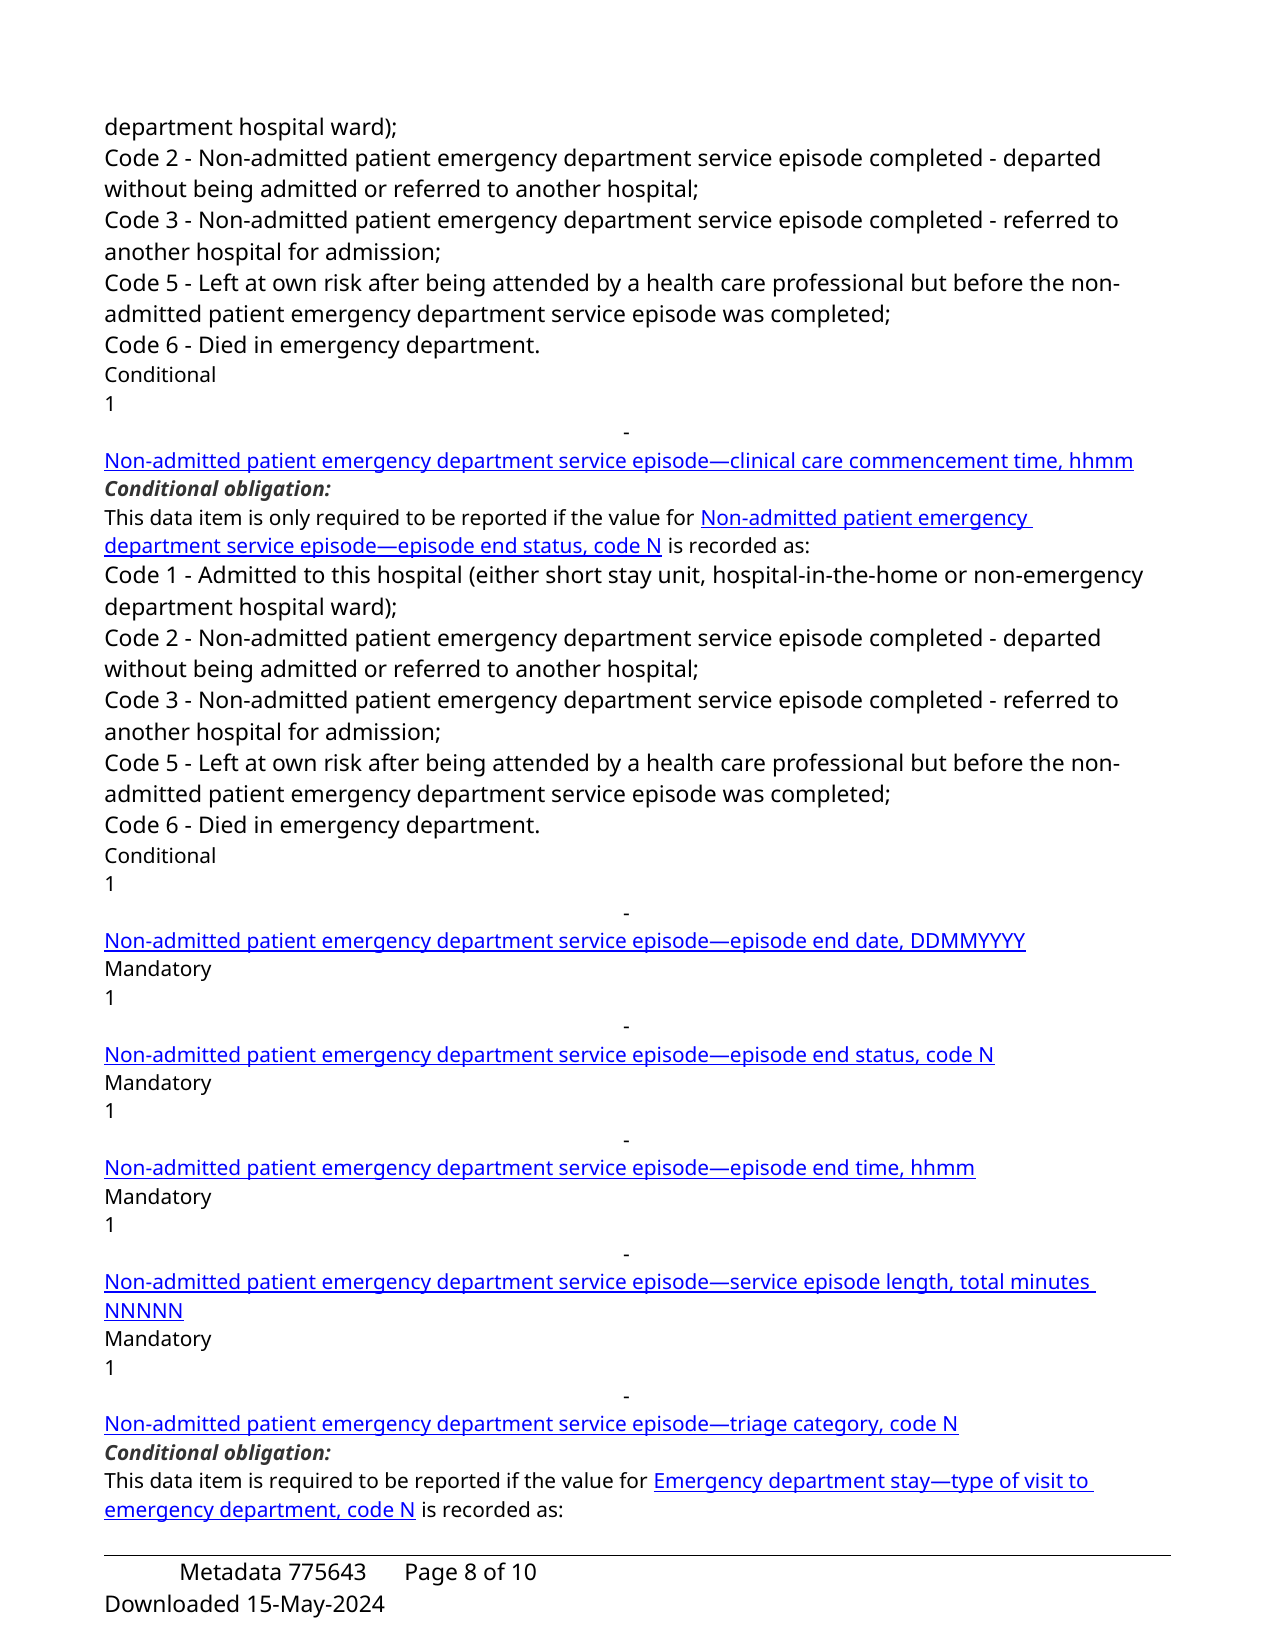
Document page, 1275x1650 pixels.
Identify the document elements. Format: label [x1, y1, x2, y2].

table_cell [93, 110, 1159, 1523]
